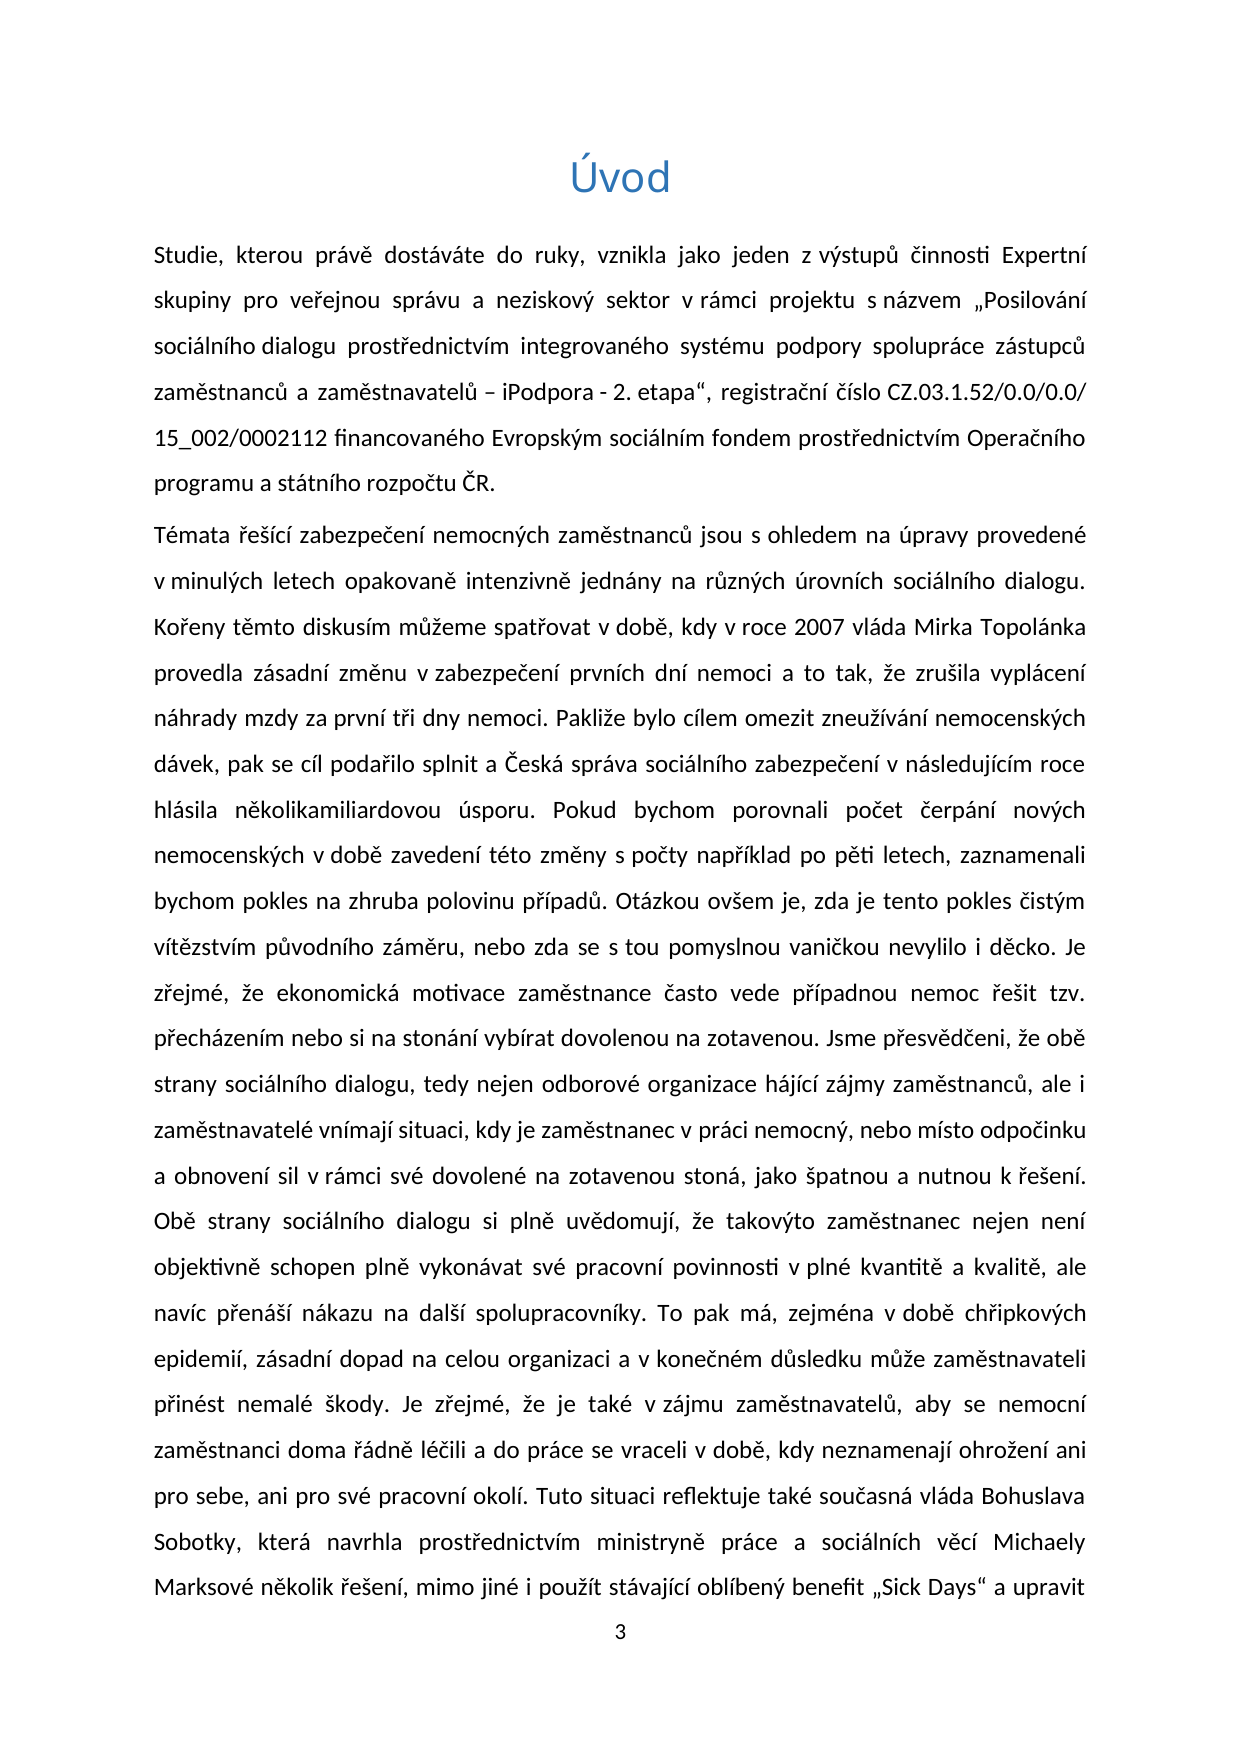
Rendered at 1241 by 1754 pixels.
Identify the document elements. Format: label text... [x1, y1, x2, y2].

text Studie, kterou právě dostáváte do ruky, vznikla jako jeden z výstupů činnosti Expertní skupiny pro veřejnou správu a neziskový sektor v rámci projektu s názvem „Posilování sociálního dialogu prostřednictvím integrovaného systému podpory spolupráce zástupců zaměstnanců a zaměstnavatelů – iPodpora - 2. etapa“, registrační číslo CZ.03.1.52/0.0/0.0/ 15_002/0002112 financovaného Evropským sociálním fondem prostřednictvím Operačního programu a státního rozpočtu ČR. [153, 239, 1087, 498]
subtitle Úvod [153, 148, 1087, 204]
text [153, 519, 1087, 1602]
